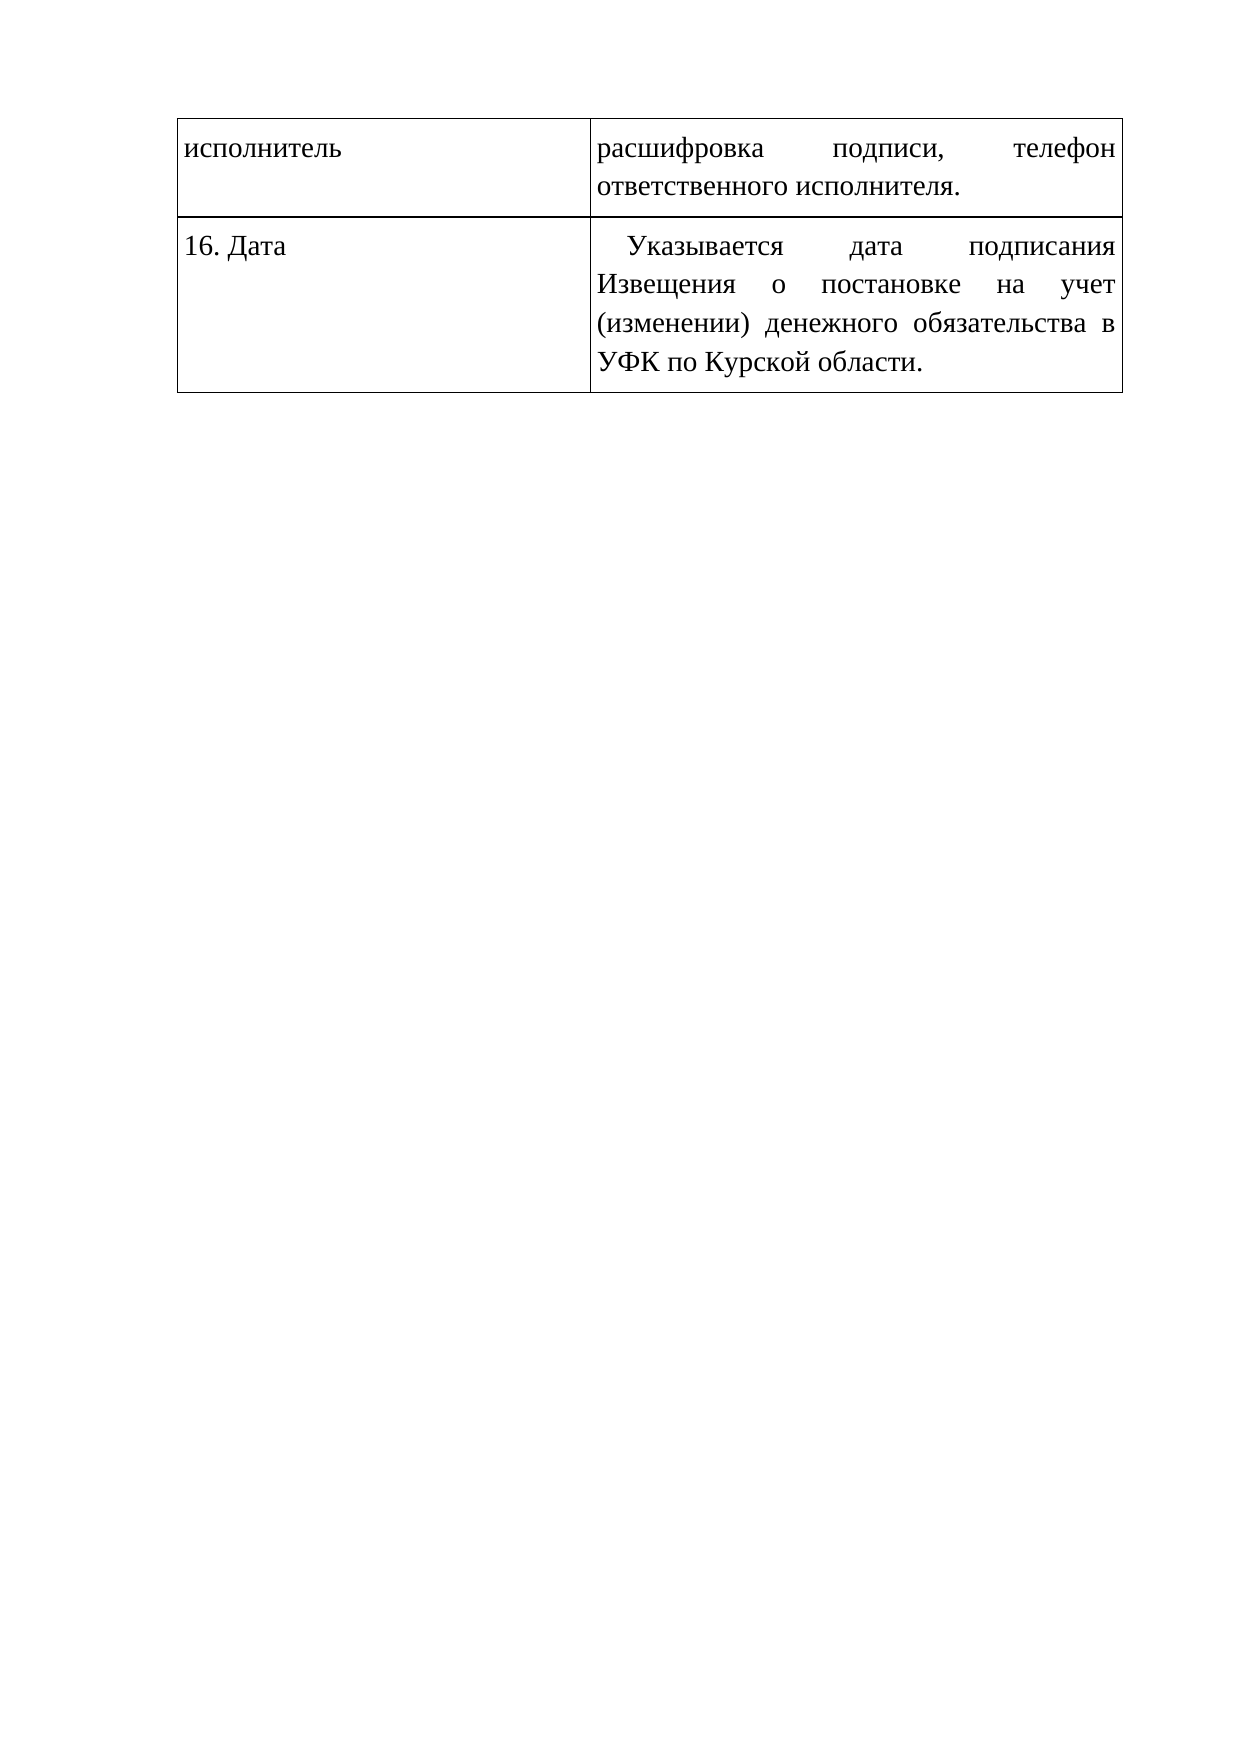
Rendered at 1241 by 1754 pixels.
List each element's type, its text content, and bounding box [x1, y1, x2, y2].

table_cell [591, 119, 1122, 216]
table_cell Указывается дата подписания Извещения о постановке на учет (изменении) денежного обязательства в УФК по Курской области. [591, 218, 1122, 392]
table_cell 16. Дата [178, 218, 590, 392]
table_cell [178, 119, 590, 216]
